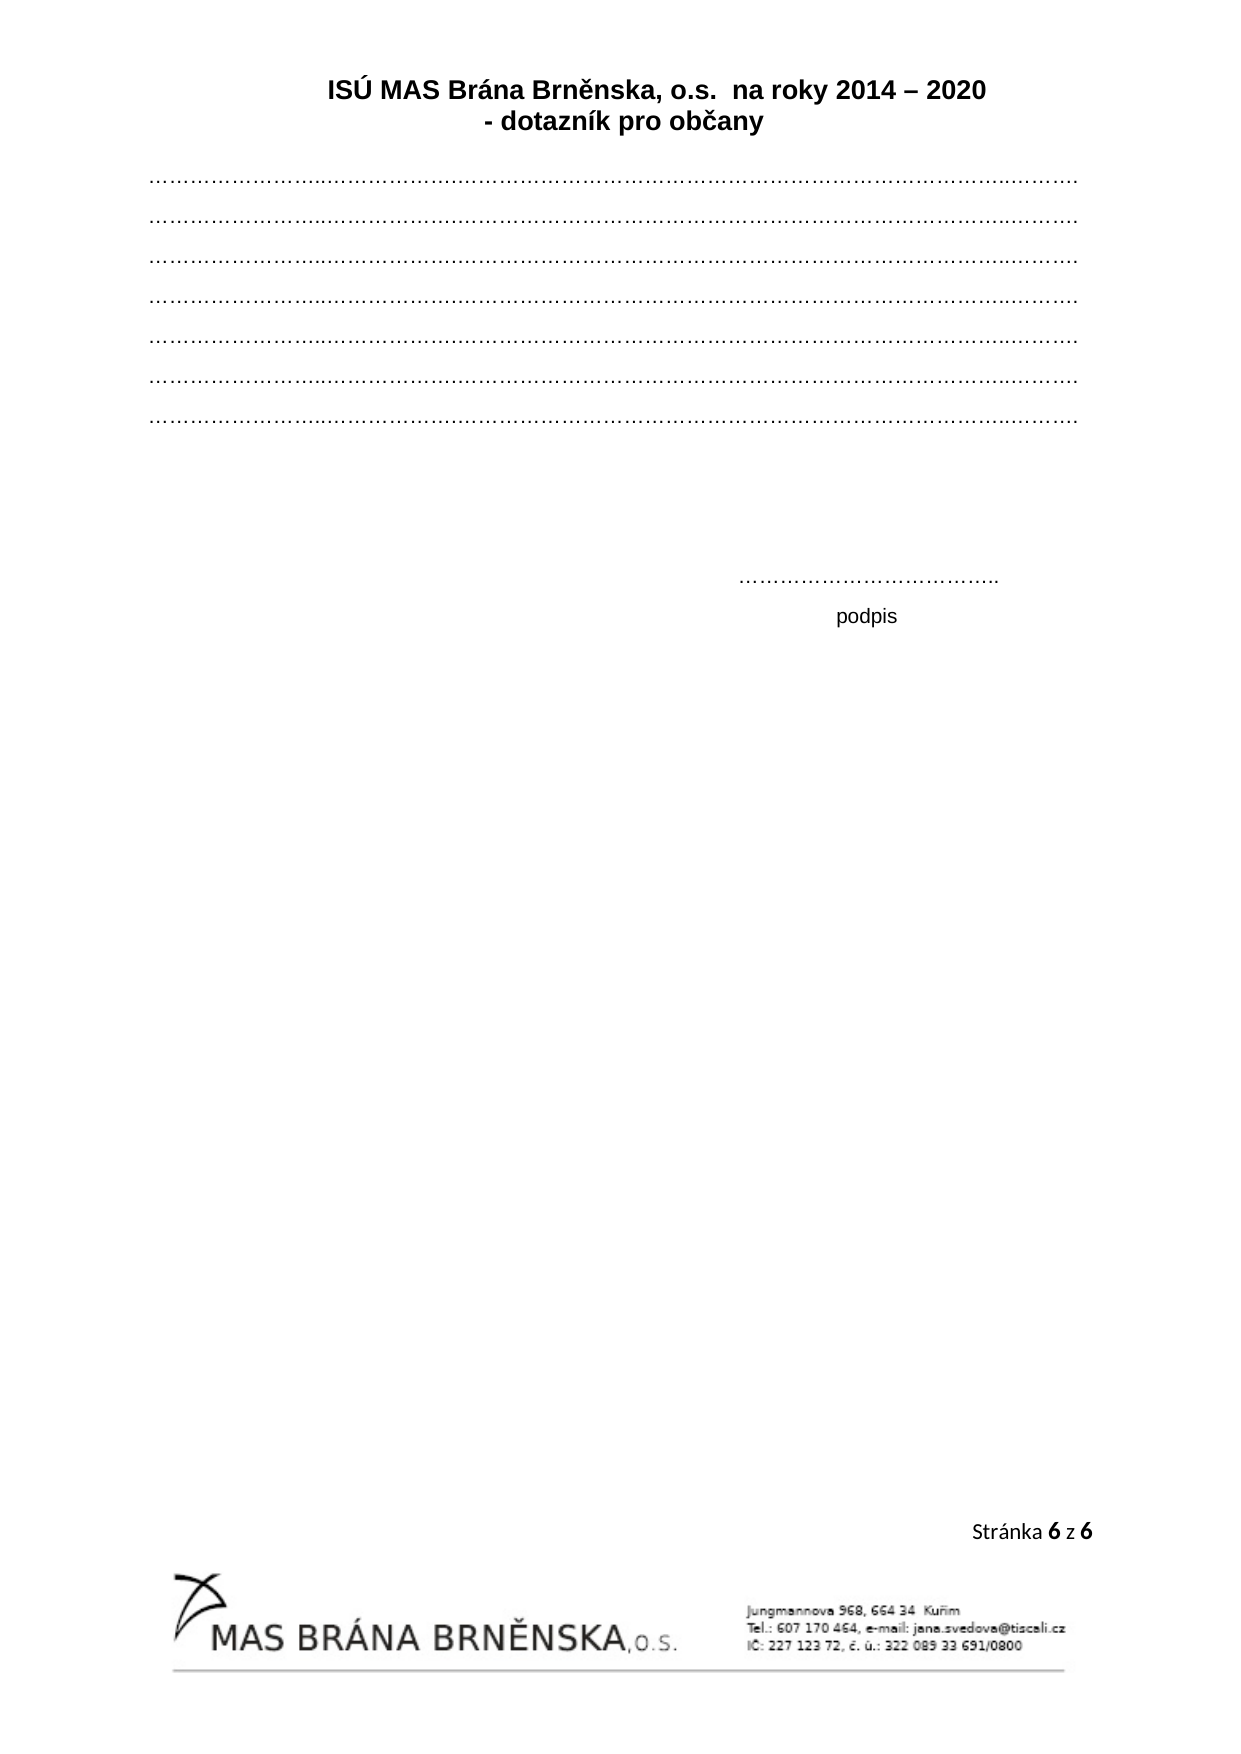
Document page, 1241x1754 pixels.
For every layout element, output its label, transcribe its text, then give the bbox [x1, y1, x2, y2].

text ……………………..……………….……………………………………………………………………..………. [148, 324, 1093, 348]
picture [147, 1545, 1093, 1681]
text ……………………..……………….……………………………………………………………………..………. [148, 164, 1093, 188]
text ……………………..……………….……………………………………………………………………..………. [148, 404, 1093, 428]
text ……………………..……………….……………………………………………………………………..………. [148, 364, 1093, 388]
text podpis [148, 604, 1093, 628]
text ……………………..……………….……………………………………………………………………..………. [148, 284, 1093, 308]
text ……………………..……………….……………………………………………………………………..………. [148, 244, 1093, 268]
text ……………………………….. [148, 564, 1093, 588]
text ……………………..……………….……………………………………………………………………..………. [148, 204, 1093, 228]
